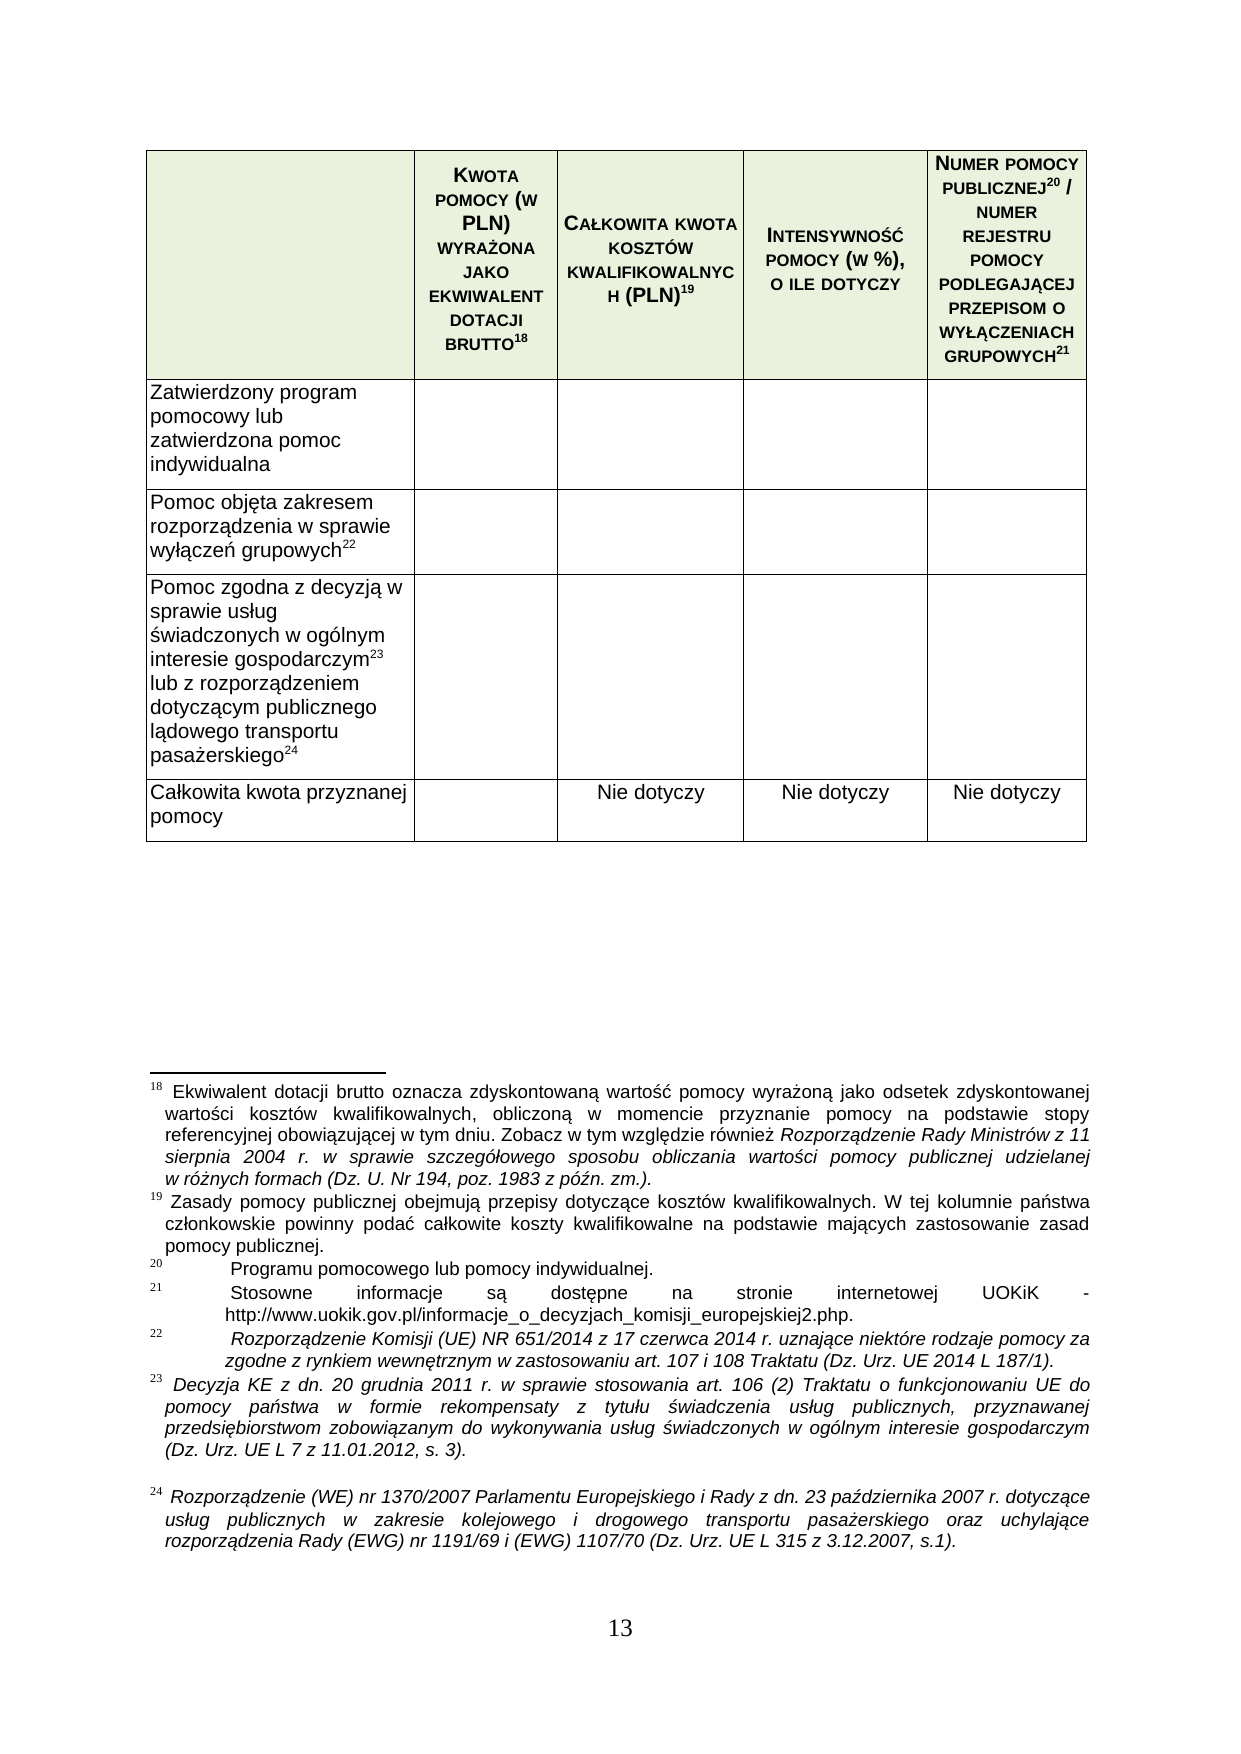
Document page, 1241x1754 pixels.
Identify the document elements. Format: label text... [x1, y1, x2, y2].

table_cell Pomoc zgodna z decyzją w sprawie usług świadczonych w ogólnym interesie gospodarczym lub z rozporządzeniem dotyczącym publicznego lądowego transportu pasażerskiego [147, 575, 414, 779]
table_cell Nie dotyczy [928, 780, 1086, 841]
table_cell [415, 575, 557, 779]
table_header Całkowita kwota kosztów kwalifikowalnych (PLN) [558, 151, 743, 379]
table_header [147, 151, 414, 379]
table_cell [415, 380, 557, 488]
table_cell [744, 490, 927, 574]
table_cell [558, 490, 743, 574]
table_header Intensywność pomocy (w %), o ile dotyczy [744, 151, 927, 379]
table_header Numer pomocy publicznej / numer rejestru pomocy podlegającej przepisom o wyłączeniach grupowych [928, 151, 1086, 379]
table_cell [415, 780, 557, 841]
table_cell Zatwierdzony program pomocowy lub zatwierdzona pomoc indywidualna [147, 380, 414, 488]
table_cell Całkowita kwota przyznanej pomocy [147, 780, 414, 841]
table_cell [928, 490, 1086, 574]
table_cell Nie dotyczy [558, 780, 743, 841]
table_cell Pomoc objęta zakresem rozporządzenia w sprawie wyłączeń grupowych [147, 490, 414, 574]
table_cell [928, 575, 1086, 779]
table_cell [415, 490, 557, 574]
table_cell [558, 575, 743, 779]
table_header Kwota pomocy (w PLN) wyrażona jako ekwiwalent dotacji brutto [415, 151, 557, 379]
table_cell [744, 380, 927, 488]
table_cell Nie dotyczy [744, 780, 927, 841]
table_cell [928, 380, 1086, 488]
table_cell [558, 380, 743, 488]
table_cell [744, 575, 927, 779]
